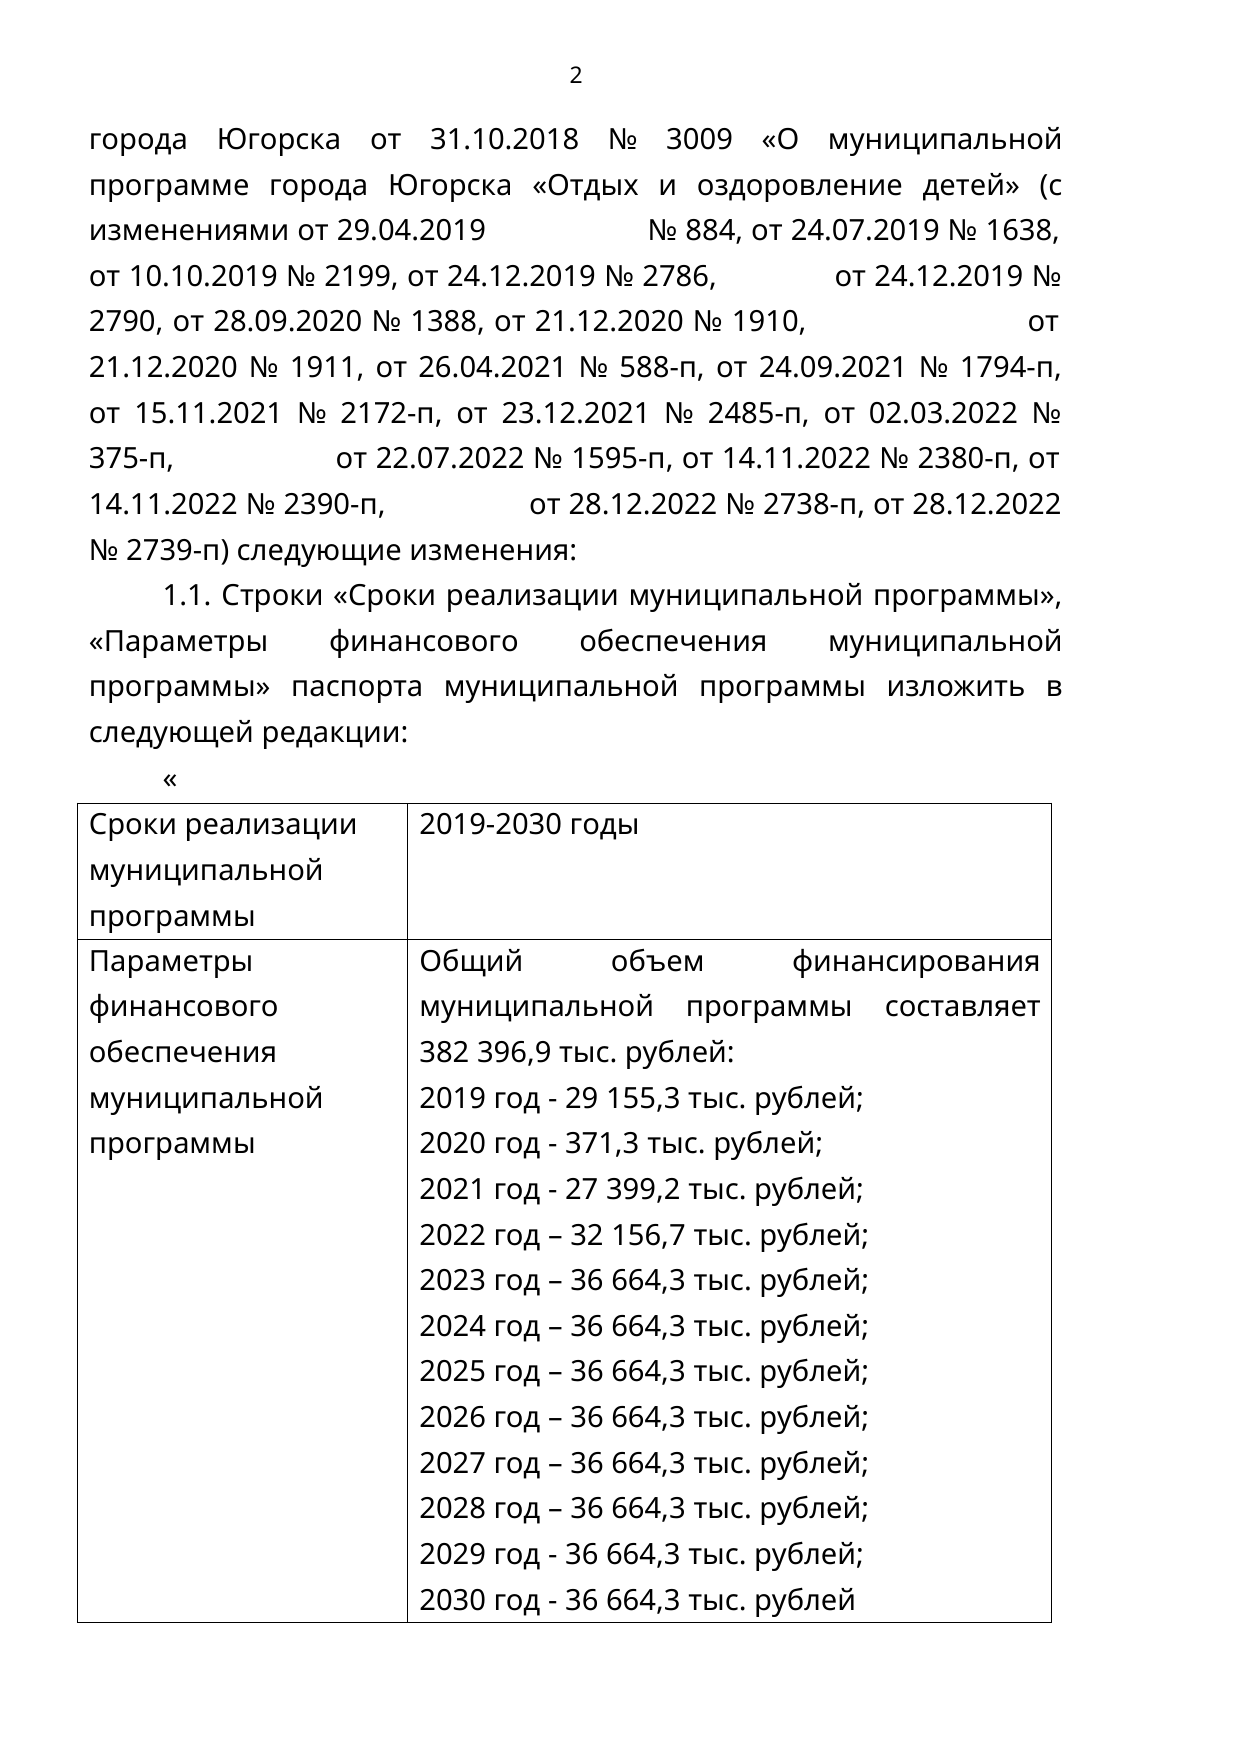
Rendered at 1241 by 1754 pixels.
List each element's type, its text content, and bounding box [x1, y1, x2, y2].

text « [89, 757, 1063, 797]
table_header 2019-2030 годы [408, 804, 1051, 939]
table_cell Общий объем финансирования муниципальной программы составляет 382 396,9 тыс. рублей: 2019 год - 29 155,3 тыс. рублей; 2020 год - 371,3 тыс. рублей; 2021 год - 27 399,2 тыс. рублей; 2022 год – 32 156,7 тыс. рублей; 2023 год – 36 664,3 тыс. рублей; 2024 год – 36 664,3 тыс. рублей; 2025 год – 36 664,3 тыс. рублей; 2026 год – 36 664,3 тыс. рублей; 2027 год – 36 664,3 тыс. рублей; 2028 год – 36 664,3 тыс. рублей; 2029 год - 36 664,3 тыс. рублей; 2030 год - 36 664,3 тыс. рублей [408, 940, 1051, 1622]
text 1.1. Строки «Сроки реализации муниципальной программы», «Параметры финансового обеспечения муниципальной программы» паспорта муниципальной программы изложить в следующей редакции: [89, 574, 1063, 751]
table_header Сроки реализации муниципальной программы [78, 804, 407, 939]
table_cell Параметры финансового обеспечения муниципальной программы [78, 940, 407, 1622]
